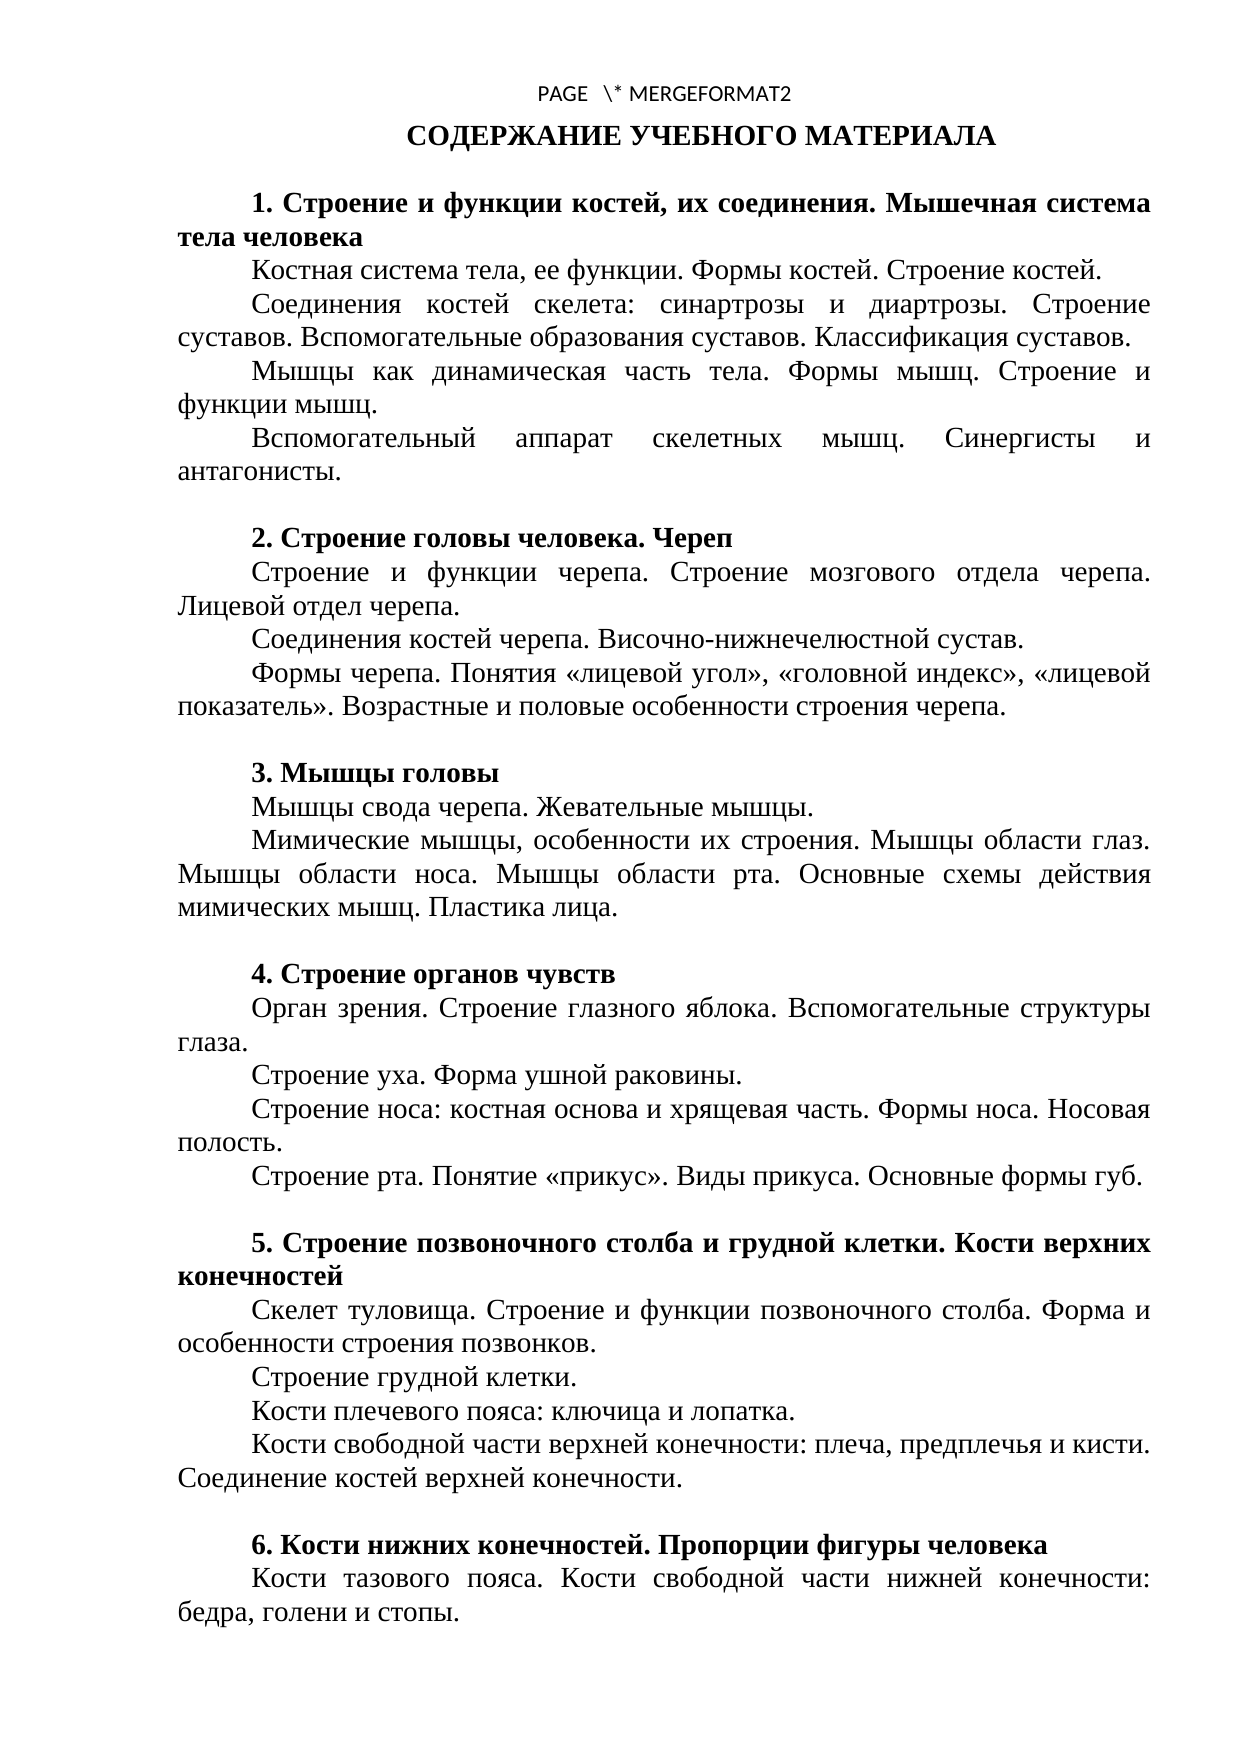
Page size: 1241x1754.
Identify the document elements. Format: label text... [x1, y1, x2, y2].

text Кости тазового пояса. Кости свободной части нижней конечности: бедра, голени и стопы. [177, 1560, 1152, 1627]
text Мышцы свода черепа. Жевательные мышцы. [177, 789, 1152, 822]
text 2. Строение головы человека. Череп [177, 521, 1152, 554]
text Мышцы как динамическая часть тела. Формы мышц. Строение и функции мышц. [177, 353, 1152, 420]
text 4. Строение органов чувств [177, 957, 1152, 990]
text Соединения костей скелета: синартрозы и диартрозы. Строение суставов. Вспомогательные образования суставов. Классификация суставов. [177, 286, 1152, 353]
text 5. Строение позвоночного столба и грудной клетки. Кости верхних конечностей [177, 1225, 1152, 1292]
text Скелет туловища. Строение и функции позвоночного столба. Форма и особенности строения позвонков. [177, 1292, 1152, 1359]
text Формы черепа. Понятия «лицевой угол», «головной индекс», «лицевой показатель». Возрастные и половые особенности строения черепа. [177, 655, 1152, 722]
text Строение и функции черепа. Строение мозгового отдела черепа. Лицевой отдел черепа. [177, 554, 1152, 621]
text 1. Строение и функции костей, их соединения. Мышечная система тела человека [177, 185, 1152, 252]
text Соединения костей черепа. Височно-нижнечелюстной сустав. [177, 621, 1152, 655]
text Строение рта. Понятие «прикус». Виды прикуса. Основные формы губ. [177, 1158, 1152, 1191]
text 6. Кости нижних конечностей. Пропорции фигуры человека [177, 1527, 1152, 1560]
text Орган зрения. Строение глазного яблока. Вспомогательные структуры глаза. [177, 990, 1152, 1057]
text Вспомогательный аппарат скелетных мышц. Синергисты и антагонисты. [177, 420, 1152, 487]
text Строение уха. Форма ушной раковины. [177, 1057, 1152, 1091]
text Строение носа: костная основа и хрящевая часть. Формы носа. Носовая полость. [177, 1091, 1152, 1158]
text 3. Мышцы головы [177, 755, 1152, 789]
text Кости свободной части верхней конечности: плеча, предплечья и кисти. Соединение костей верхней конечности. [177, 1426, 1152, 1493]
text Костная система тела, ее функции. Формы костей. Строение костей. [177, 252, 1152, 286]
text Мимические мышцы, особенности их строения. Мышцы области глаз. Мышцы области носа. Мышцы области рта. Основные схемы действия мимических мышц. Пластика лица. [177, 822, 1152, 923]
text СОДЕРЖАНИЕ УЧЕБНОГО МАТЕРИАЛА [177, 118, 1152, 152]
text Строение грудной клетки. [177, 1359, 1152, 1393]
text Кости плечевого пояса: ключица и лопатка. [177, 1393, 1152, 1426]
